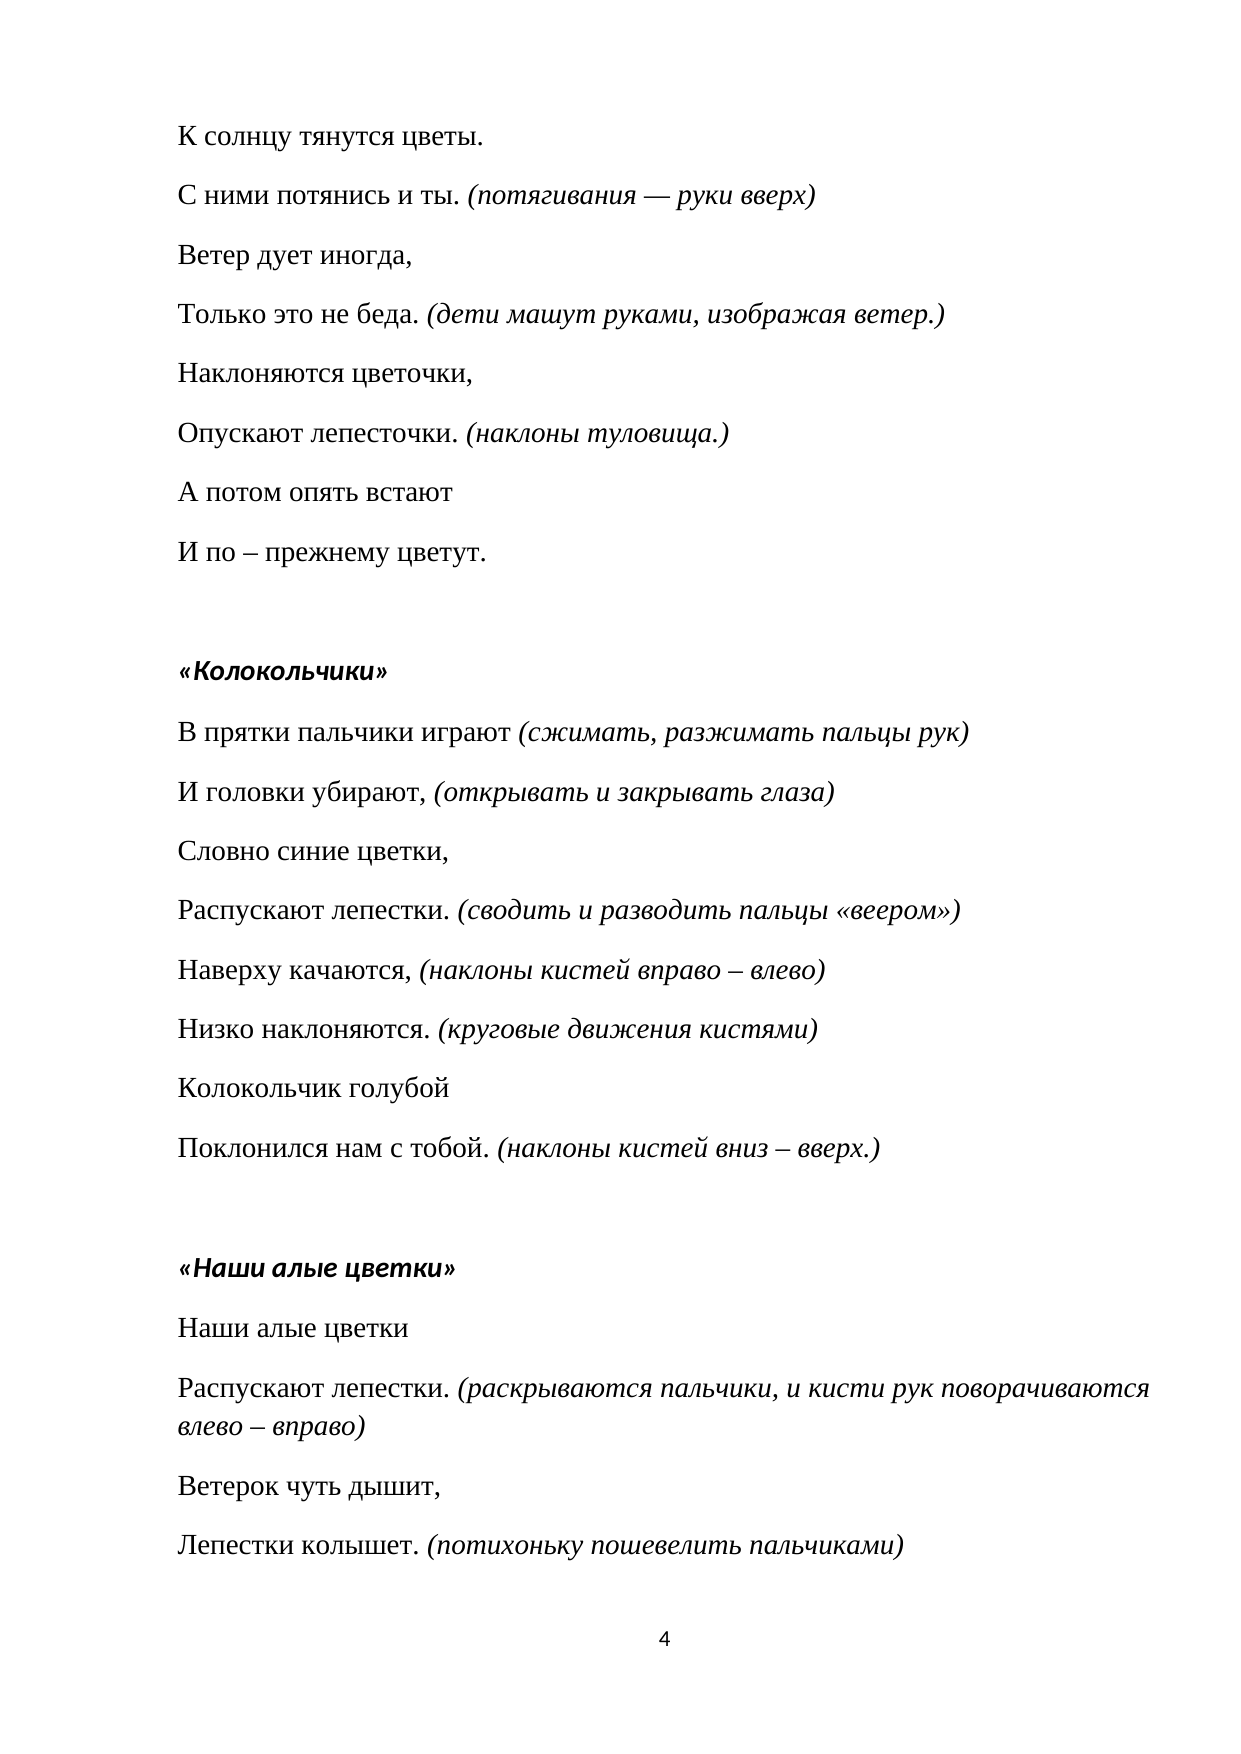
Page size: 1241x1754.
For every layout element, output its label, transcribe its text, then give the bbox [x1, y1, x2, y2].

text И головки убирают, (открывать и закрывать глаза) [177, 774, 1152, 807]
text Распускают лепестки. (раскрываются пальчики, и кисти рук поворачиваются влево – вправо) [177, 1370, 1152, 1442]
text «Наши алые цветки» [177, 1249, 1152, 1284]
text Наверху качаются, (наклоны кистей вправо – влево) [177, 952, 1152, 985]
text Только это не беда. (дети машут руками, изображая ветер.) [177, 296, 1152, 330]
text Ветер дует иногда, [177, 237, 1152, 270]
text И по – прежнему цветут. [177, 534, 1152, 567]
text Опускают лепесточки. (наклоны туловища.) [177, 415, 1152, 448]
text Низко наклоняются. (круговые движения кистями) [177, 1011, 1152, 1045]
text В прятки пальчики играют (сжимать, разжимать пальцы рук) [177, 714, 1152, 748]
text «Колокольчики» [177, 652, 1152, 688]
text Поклонился нам с тобой. (наклоны кистей вниз – вверх.) [177, 1130, 1152, 1163]
text С ними потянись и ты. (потягивания — руки вверх) [177, 177, 1152, 211]
text Ветерок чуть дышит, [177, 1468, 1152, 1501]
text Словно синие цветки, [177, 833, 1152, 867]
text К солнцу тянутся цветы. [177, 118, 1152, 152]
text Колокольчик голубой [177, 1071, 1152, 1104]
text Наши алые цветки [177, 1310, 1152, 1344]
text Распускают лепестки. (сводить и разводить пальцы «веером») [177, 892, 1152, 926]
text Лепестки колышет. (потихоньку пошевелить пальчиками) [177, 1527, 1152, 1561]
text А потом опять встают [177, 474, 1152, 508]
text Наклоняются цветочки, [177, 356, 1152, 389]
